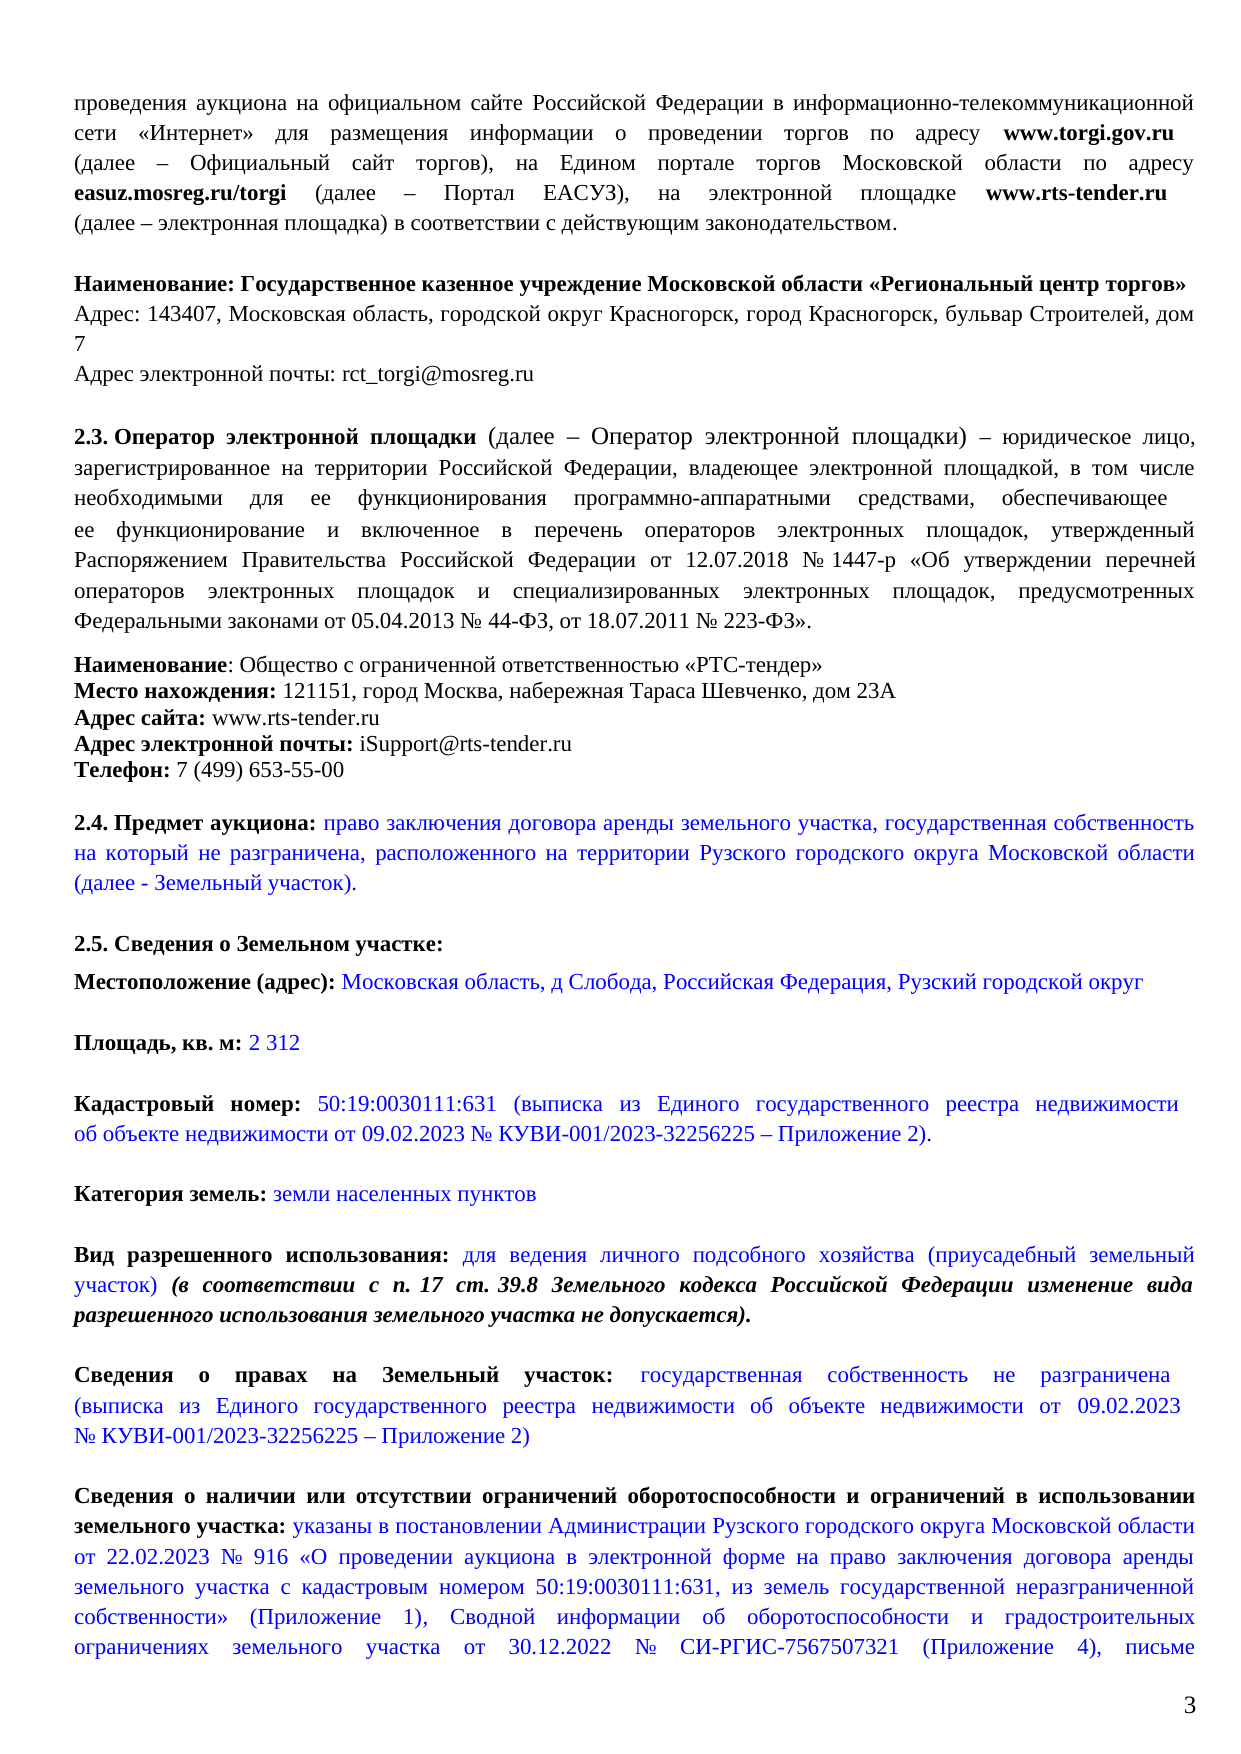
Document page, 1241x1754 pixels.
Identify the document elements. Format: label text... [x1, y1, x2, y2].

text Место нахождения: 121151, город Москва, набережная Тараса Шевченко, дом 23А [74, 677, 1196, 704]
text Кадастровый номер: 50:19:0030111:631 (выписка из Единого государственного реестра недвижимости об объекте недвижимости от 09.02.2023 № КУВИ-001/2023-32256225 – Приложение 2). [74, 1090, 1196, 1146]
text Категория земель: земли населенных пунктов [74, 1180, 1196, 1207]
text Адрес сайта: www.rts-tender.ru [74, 704, 1196, 730]
text Адрес электронной почты: iSupport@rts-tender.ru [74, 730, 1196, 756]
text Местоположение (адрес): Московская область, д Слобода, Российская Федерация, Рузский городской округ [74, 968, 1196, 995]
text Вид разрешенного использования: для ведения личного подсобного хозяйства (приусадебный земельный участок) (в соответствии с п. 17 ст. 39.8 Земельного кодекса Российской Федерации изменение вида разрешенного использования земельного участка не допускается). [74, 1241, 1196, 1327]
text Наименование: Общество с ограниченной ответственностью «РТС-тендер» [74, 651, 1196, 677]
text 2.3. Оператор электронной площадки (далее – Оператор электронной площадки) – юридическое лицо, зарегистрированное на территории Российской Федерации, владеющее электронной площадкой, в том числе необходимыми для ее функционирования программно-аппаратными средствами, обеспечивающее ее функционирование и включенное в перечень операторов электронных площадок, утвержденный Распоряжением Правительства Российской Федерации от 12.07.2018 № 1447-р «Об утверждении перечней операторов электронных площадок и специализированных электронных площадок, предусмотренных Федеральными законами от 05.04.2013 № 44-ФЗ, от 18.07.2011 № 223-ФЗ». [74, 421, 1196, 633]
text Адрес электронной почты: rct_torgi@mosreg.ru [74, 361, 1196, 387]
text Площадь, кв. м: 2 312 [74, 1029, 1196, 1055]
text 2.5. Сведения о Земельном участке: [74, 930, 1196, 956]
text Сведения о правах на Земельный участок: государственная собственность не разграничена (выписка из Единого государственного реестра недвижимости об объекте недвижимости от 09.02.2023 № КУВИ-001/2023-32256225 – Приложение 2) [74, 1362, 1196, 1448]
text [74, 1482, 1196, 1660]
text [74, 89, 1196, 236]
text 2.4. Предмет аукциона: право заключения договора аренды земельного участка, государственная собственность на который не разграничена, расположенного на территории Рузского городского округа Московской области (далее - Земельный участок). [74, 809, 1196, 896]
text Наименование: Государственное казенное учреждение Московской области «Региональный центр торгов» [74, 270, 1196, 296]
text Адрес: 143407, Московская область, городской округ Красногорск, город Красногорск, бульвар Строителей, дом 7 [74, 300, 1196, 357]
text Телефон: 7 (499) 653-55-00 [74, 756, 1196, 783]
